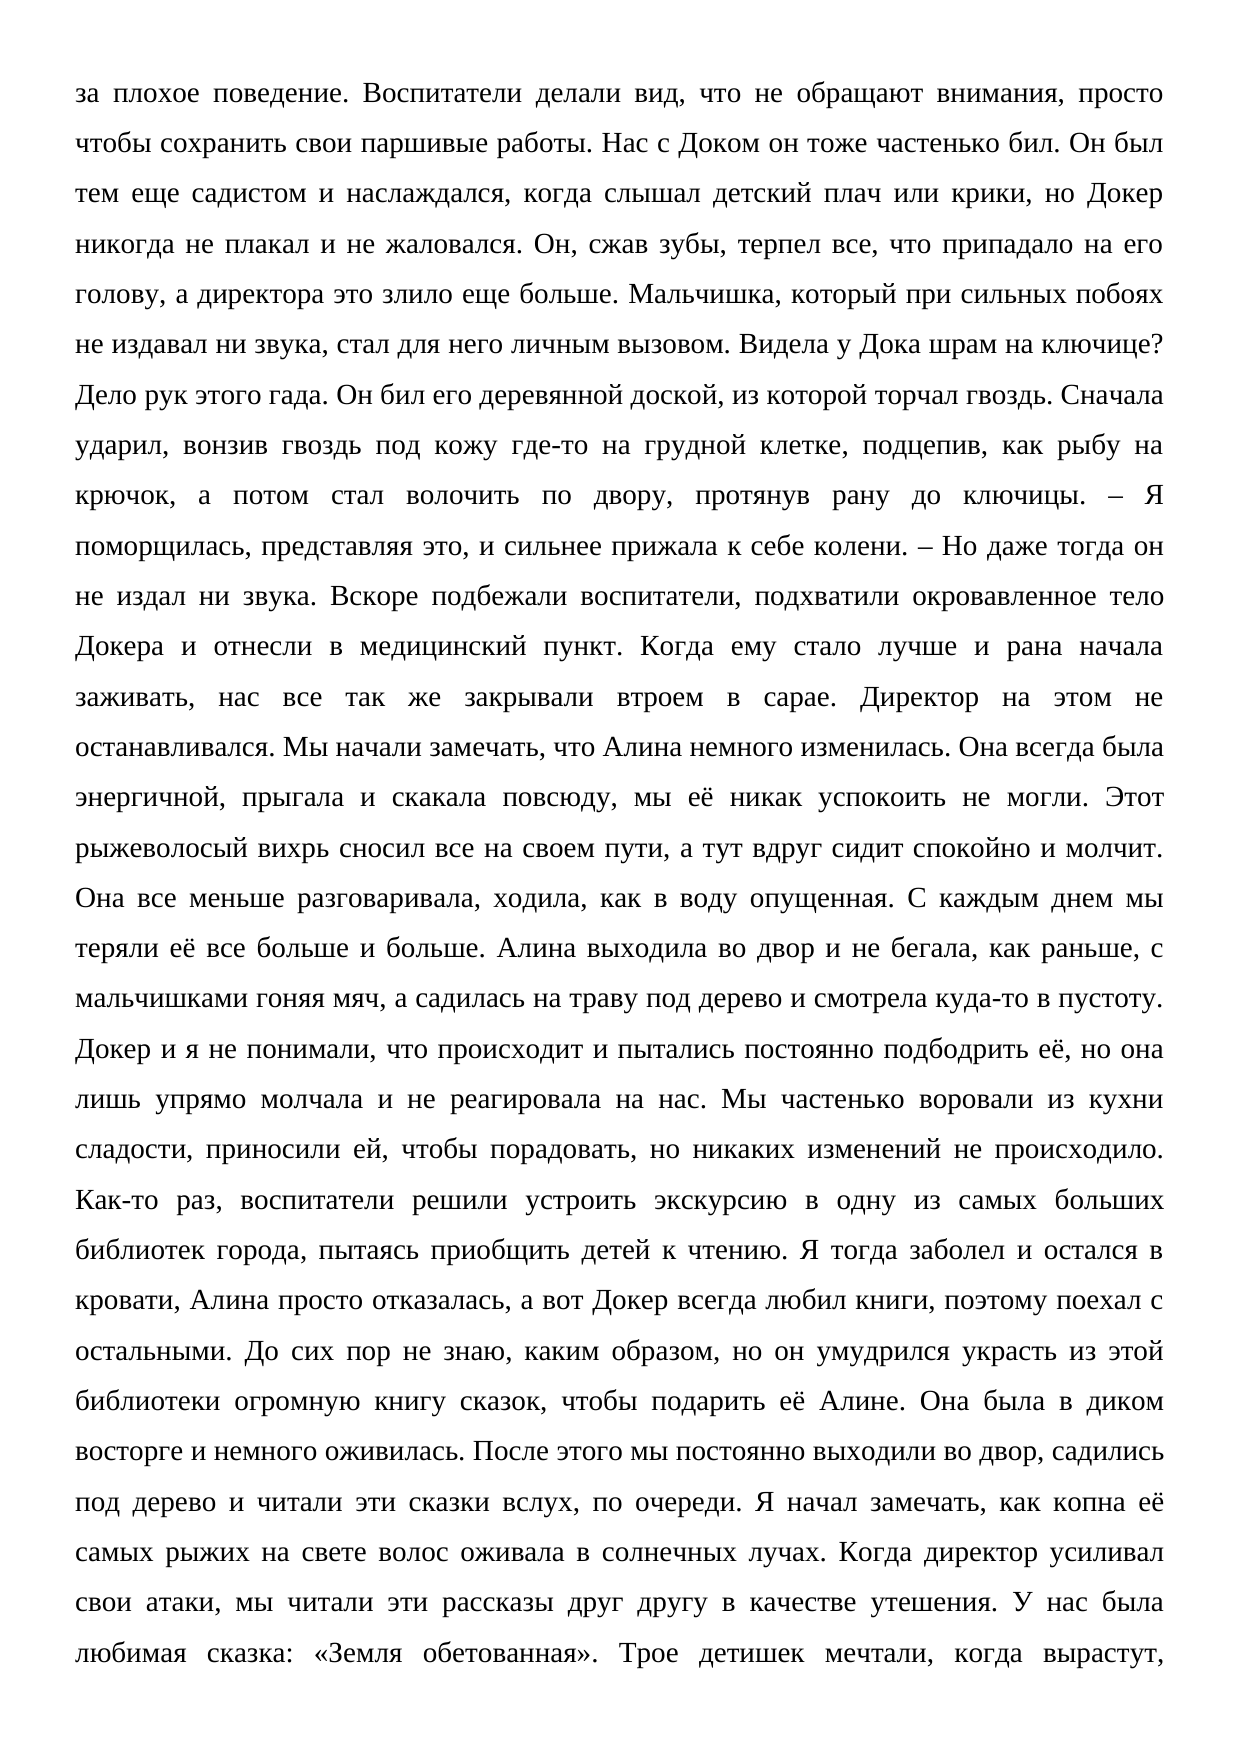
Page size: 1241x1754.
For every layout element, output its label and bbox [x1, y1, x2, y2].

text [75, 75, 1165, 1668]
